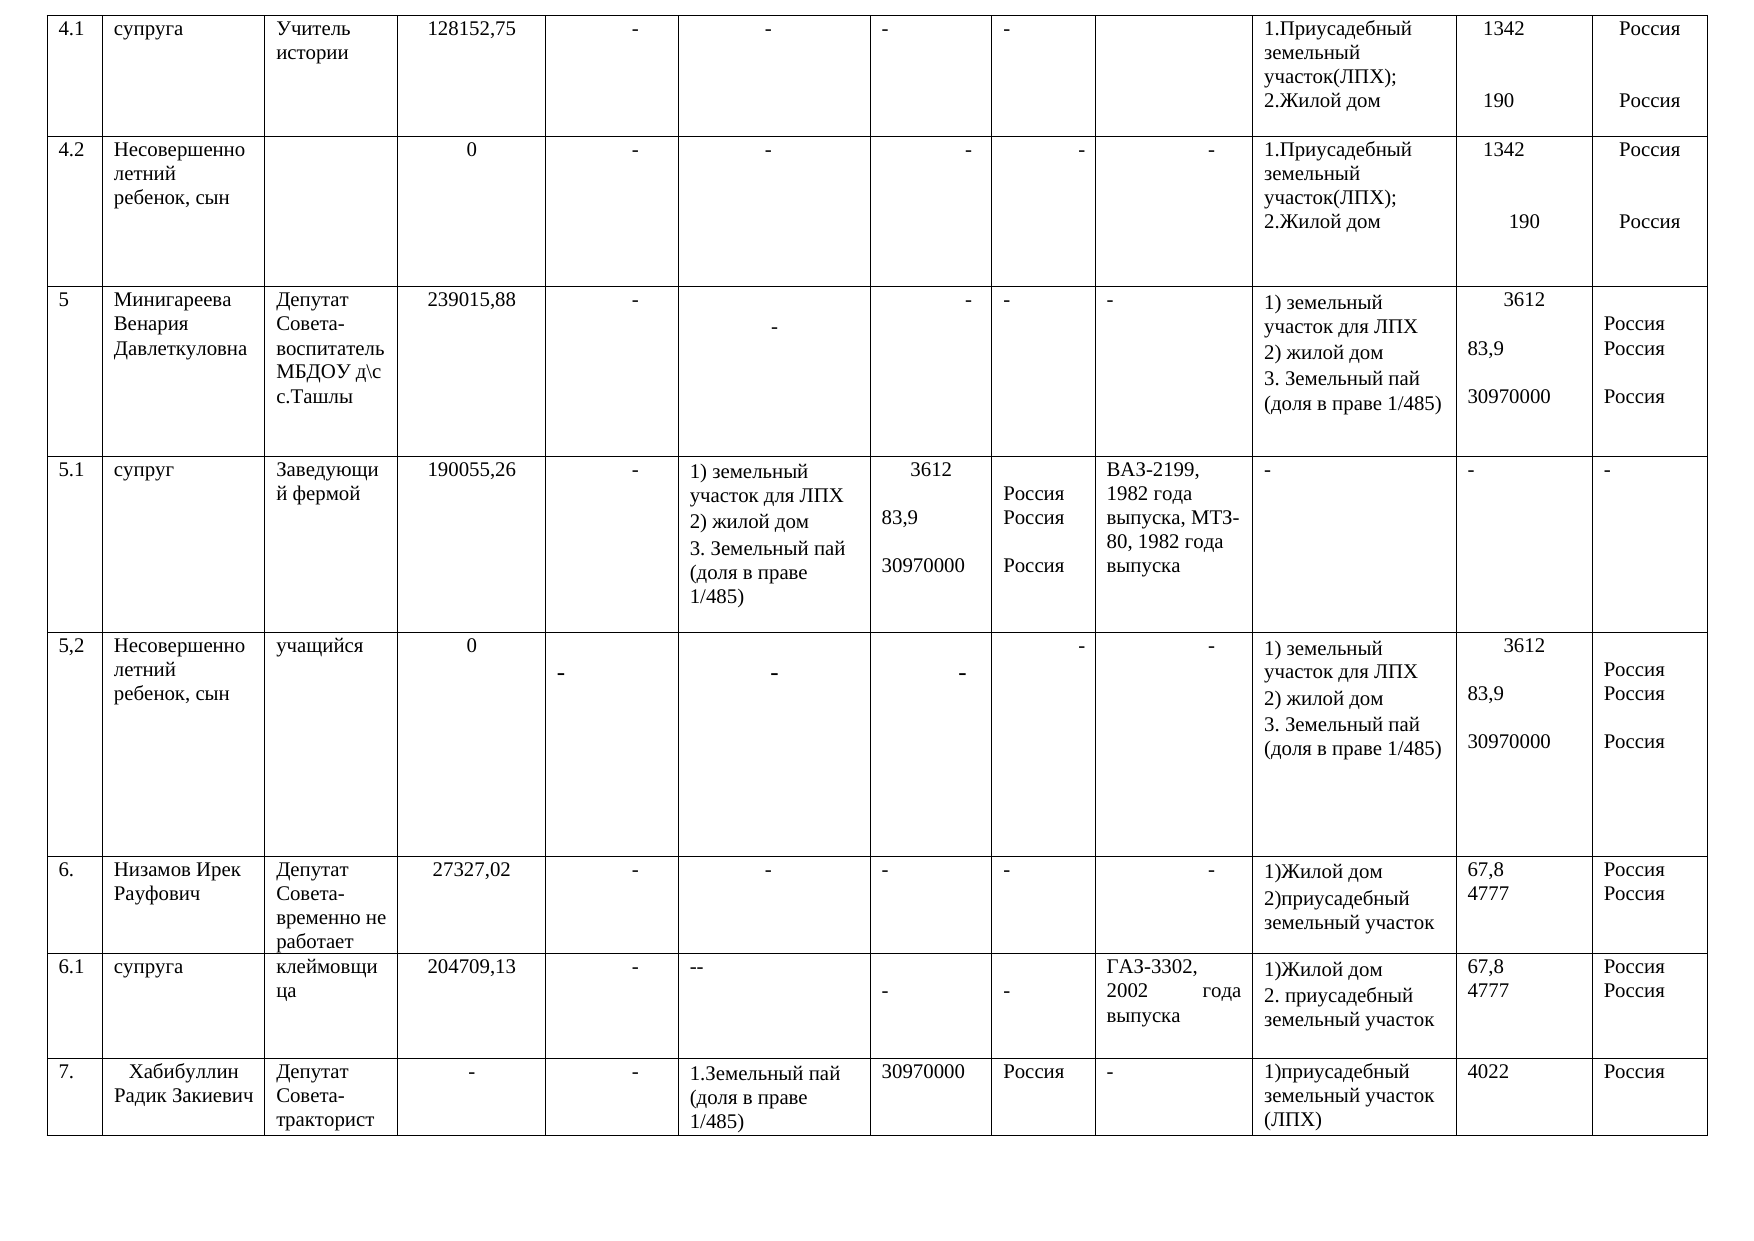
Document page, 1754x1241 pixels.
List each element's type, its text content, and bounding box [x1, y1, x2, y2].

table_cell - [992, 633, 1095, 856]
table_cell - [871, 287, 991, 456]
table_cell - [1096, 633, 1252, 856]
table_cell Учитель истории [265, 16, 397, 136]
table_cell учащийся [265, 633, 397, 856]
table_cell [1593, 1059, 1707, 1135]
table_cell 1) земельный участок для ЛПХ 2) жилой дом 3. Земельный пай (доля в праве 1/485) [1253, 633, 1456, 856]
table_cell супруга [103, 954, 264, 1057]
table_cell - [1096, 287, 1252, 456]
table_cell 30970000 [871, 1059, 991, 1135]
table_cell 204709,13 [398, 954, 545, 1057]
table_cell - [1096, 1059, 1252, 1135]
table_cell 3612 83,9 30970000 [1457, 633, 1592, 856]
table_cell 1)Жилой дом 2. приусадебный земельный участок [1253, 954, 1456, 1057]
table_cell 4.1 [48, 16, 102, 136]
table_cell Россия Россия Россия [1593, 633, 1707, 856]
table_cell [265, 1059, 397, 1135]
table_cell - [679, 287, 870, 456]
table_cell 0 [398, 633, 545, 856]
table_cell Россия [992, 1059, 1095, 1135]
table_cell - [871, 857, 991, 953]
table_cell 1)Жилой дом 2)приусадебный земельный участок [1253, 857, 1456, 953]
table_cell 0 [398, 137, 545, 286]
table_cell 4022 30970000 79,8 [1457, 1059, 1592, 1135]
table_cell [1253, 1059, 1456, 1135]
table_cell 27327,02 [398, 857, 545, 953]
table_cell ГАЗ-3302, 2002 года выпуска [1096, 954, 1252, 1057]
table_cell - [679, 16, 870, 136]
table_cell 128152,75 [398, 16, 545, 136]
table_cell [1096, 16, 1252, 136]
table_cell Россия Россия [1593, 137, 1707, 286]
table_cell - [546, 287, 678, 456]
table_cell - [992, 954, 1095, 1057]
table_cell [679, 1059, 870, 1135]
table_cell супруг [103, 457, 264, 632]
table_cell 3612 83,9 30970000 [1457, 287, 1592, 456]
table_cell 5.1 [48, 457, 102, 632]
table_cell - [546, 1059, 678, 1135]
table_cell Несовершеннолетний ребенок, сын [103, 633, 264, 856]
table_cell - [992, 137, 1095, 286]
table_cell супруга [103, 16, 264, 136]
table_cell Россия Россия [1593, 857, 1707, 953]
table_cell - [1457, 457, 1592, 632]
table_cell 3612 83,9 30970000 [871, 457, 991, 632]
table_cell 5,2 [48, 633, 102, 856]
table_cell Депутат Совета- временно не работает [265, 857, 397, 953]
table_cell 6.1 [48, 954, 102, 1057]
table_cell - [679, 857, 870, 953]
table_cell Россия Россия Россия [1593, 287, 1707, 456]
table_cell ВАЗ-2199, 1982 года выпуска, МТЗ-80, 1982 года выпуска [1096, 457, 1252, 632]
table_cell Россия Россия Россия [992, 457, 1095, 632]
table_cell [103, 1059, 264, 1135]
table_cell 190055,26 [398, 457, 545, 632]
table_cell 1.Приусадебный земельный участок(ЛПХ); 2.Жилой дом [1253, 137, 1456, 286]
table_cell - [871, 137, 991, 286]
table_cell - [1096, 857, 1252, 953]
table_cell Заведующий фермой [265, 457, 397, 632]
table_cell - [871, 16, 991, 136]
table_cell Несовершеннолетний ребенок, сын [103, 137, 264, 286]
table_cell - [398, 1059, 545, 1135]
table_cell 5 [48, 287, 102, 456]
table_cell - [1253, 457, 1456, 632]
table_cell 239015,88 [398, 287, 545, 456]
table_cell - [546, 954, 678, 1057]
table_cell - [679, 633, 870, 856]
table_cell - [992, 287, 1095, 456]
table_cell - [992, 16, 1095, 136]
table_cell 4.2 [48, 137, 102, 286]
table_cell Депутат Совета- воспитатель МБДОУ д\с с.Ташлы [265, 287, 397, 456]
table_cell 1342 190 [1457, 16, 1592, 136]
table_cell - [871, 633, 991, 856]
table_cell Низамов Ирек Рауфович [103, 857, 264, 953]
table_cell Россия Россия [1593, 954, 1707, 1057]
table_cell 1342 190 [1457, 137, 1592, 286]
table_cell Минигареева Венария Давлеткуловна [103, 287, 264, 456]
table_cell - [546, 857, 678, 953]
table_cell - [992, 857, 1095, 953]
table_cell 67,8 4777 [1457, 954, 1592, 1057]
table_cell -- [679, 954, 870, 1057]
table_cell - [871, 954, 991, 1057]
table_cell клеймовщица [265, 954, 397, 1057]
table_cell - [546, 457, 678, 632]
table_cell 67,8 4777 [1457, 857, 1592, 953]
table_cell - [1593, 457, 1707, 632]
table_cell 1) земельный участок для ЛПХ 2) жилой дом 3. Земельный пай (доля в праве 1/485) [1253, 287, 1456, 456]
table_cell - [546, 633, 678, 856]
table_cell - [546, 137, 678, 286]
table_cell 6. [48, 857, 102, 953]
table_cell - [679, 137, 870, 286]
table_cell - [1096, 137, 1252, 286]
table_cell 1.Приусадебный земельный участок(ЛПХ); 2.Жилой дом [1253, 16, 1456, 136]
table_cell Россия Россия [1593, 16, 1707, 136]
table_cell 7. [48, 1059, 102, 1135]
table_cell [265, 137, 397, 286]
table_cell 1) земельный участок для ЛПХ 2) жилой дом 3. Земельный пай (доля в праве 1/485) [679, 457, 870, 632]
table_cell - [546, 16, 678, 136]
